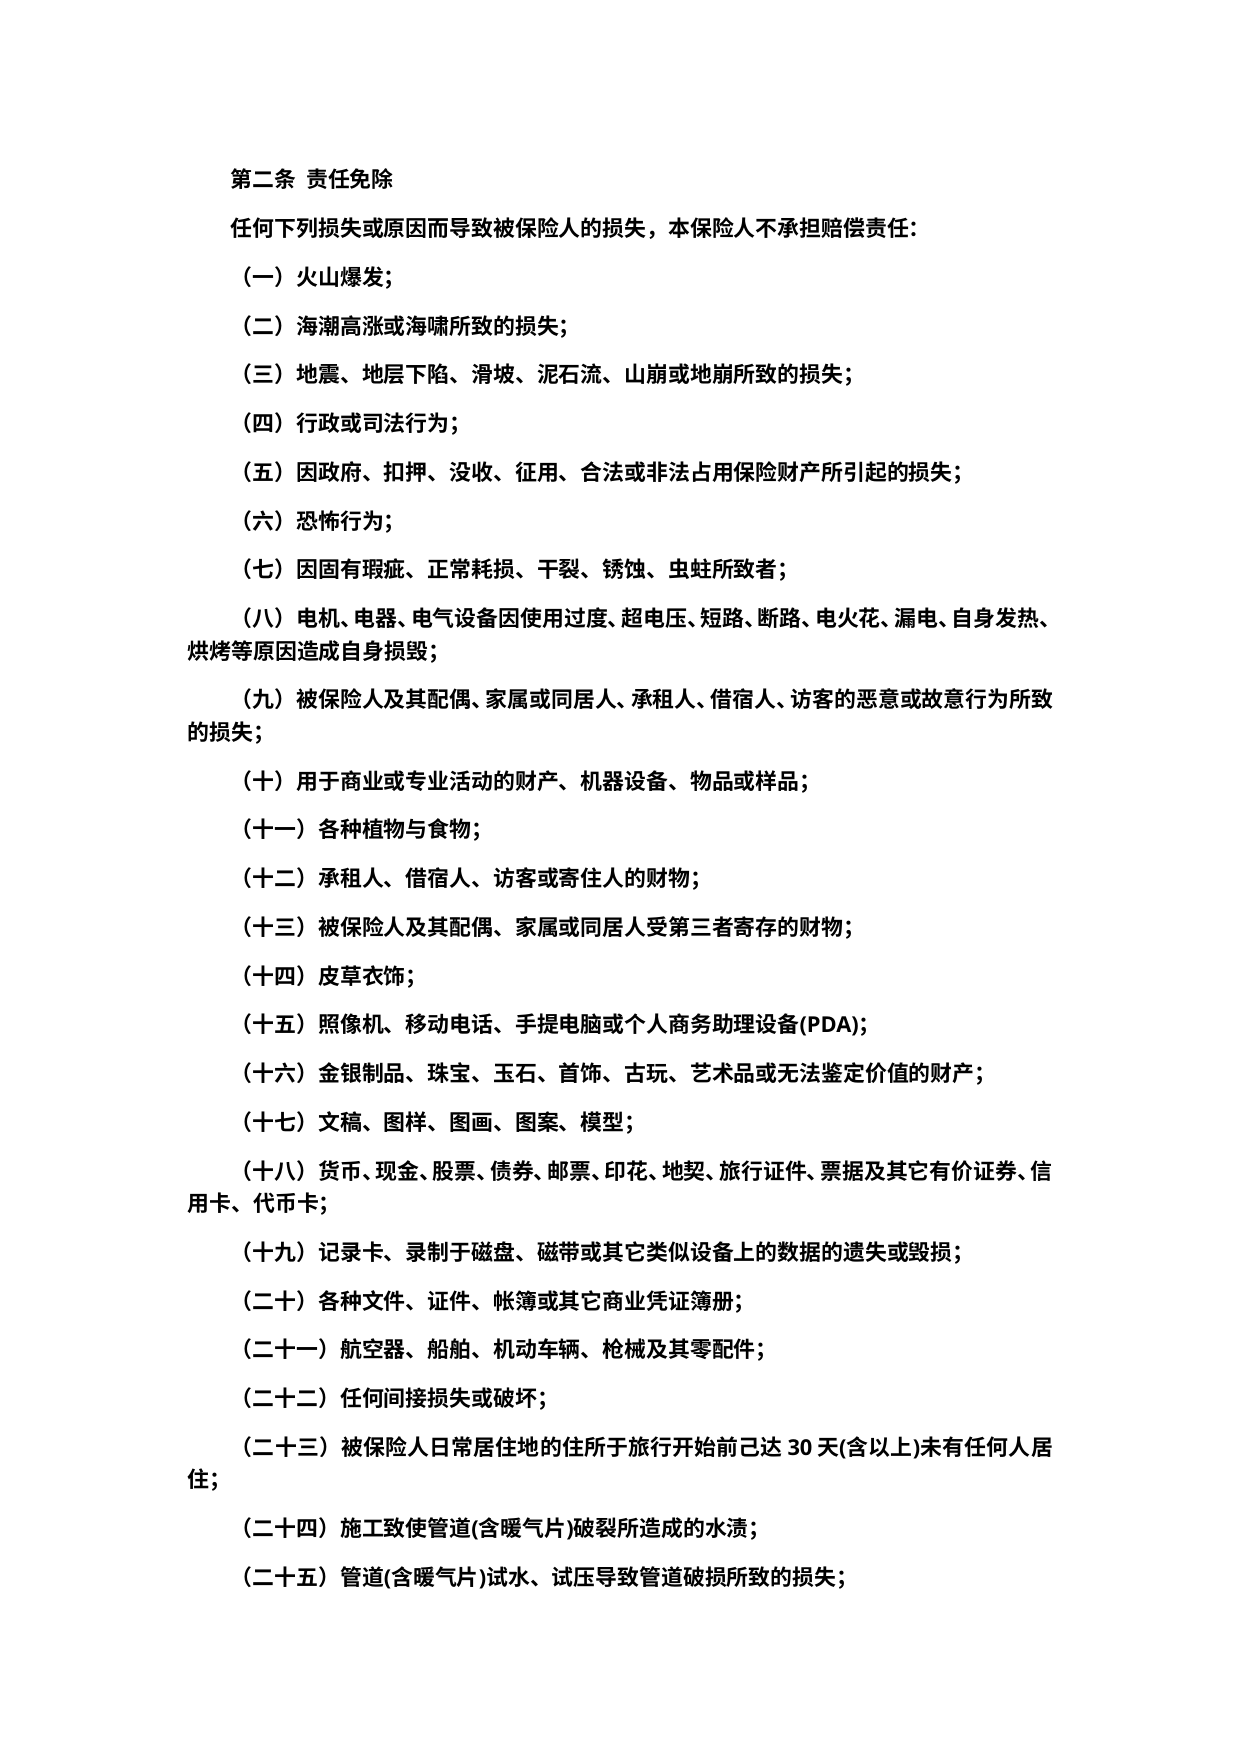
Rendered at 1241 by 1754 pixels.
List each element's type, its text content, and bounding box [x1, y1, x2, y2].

text （十七）文稿、图样、图画、图案、模型； [187, 1104, 1053, 1137]
text （十二）承租人、借宿人、访客或寄住人的财物； [187, 861, 1053, 893]
text （十八）货币、现金、股票、债券、邮票、印花、地契、旅行证件、票据及其它有价证券、信用卡、代币卡； [187, 1153, 1053, 1218]
text 第二条 责任免除 [187, 162, 1053, 194]
text （九）被保险人及其配偶、家属或同居人、承租人、借宿人、访客的恶意或故意行为所致的损失； [187, 682, 1053, 747]
text （十六）金银制品、珠宝、玉石、首饰、古玩、艺术品或无法鉴定价值的财产； [187, 1056, 1053, 1088]
text （二）海潮高涨或海啸所致的损失； [187, 308, 1053, 341]
text （二十五）管道(含暖气片)试水、试压导致管道破损所致的损失； [187, 1559, 1053, 1592]
text （十一）各种植物与食物； [187, 812, 1053, 844]
text （八）电机、电器、电气设备因使用过度、超电压、短路、断路、电火花、漏电、自身发热、烘烤等原因造成自身损毁； [187, 601, 1053, 666]
text 任何下列损失或原因而导致被保险人的损失，本保险人不承担赔偿责任： [187, 211, 1053, 243]
text （十四）皮草衣饰； [187, 958, 1053, 991]
text （十九）记录卡、录制于磁盘、磁带或其它类似设备上的数据的遗失或毁损； [187, 1234, 1053, 1267]
text （七）因固有瑕疵、正常耗损、干裂、锈蚀、虫蛀所致者； [187, 552, 1053, 584]
text （二十）各种文件、证件、帐簿或其它商业凭证簿册； [187, 1283, 1053, 1316]
text （一）火山爆发； [187, 259, 1053, 292]
text （二十四）施工致使管道(含暖气片)破裂所造成的水渍； [187, 1511, 1053, 1543]
text （三）地震、地层下陷、滑坡、泥石流、山崩或地崩所致的损失； [187, 357, 1053, 389]
text （六）恐怖行为； [187, 503, 1053, 536]
text （二十二）任何间接损失或破坏； [187, 1381, 1053, 1413]
text （十三）被保险人及其配偶、家属或同居人受第三者寄存的财物； [187, 909, 1053, 942]
text （四）行政或司法行为； [187, 406, 1053, 438]
text （五）因政府、扣押、没收、征用、合法或非法占用保险财产所引起的损失； [187, 454, 1053, 487]
text （十）用于商业或专业活动的财产、机器设备、物品或样品； [187, 763, 1053, 796]
text （二十三）被保险人日常居住地的住所于旅行开始前己达30天(含以上)未有任何人居住； [187, 1429, 1053, 1494]
text （二十一）航空器、船舶、机动车辆、枪械及其零配件； [187, 1332, 1053, 1364]
text （十五）照像机、移动电话、手提电脑或个人商务助理设备(PDA)； [187, 1007, 1053, 1039]
